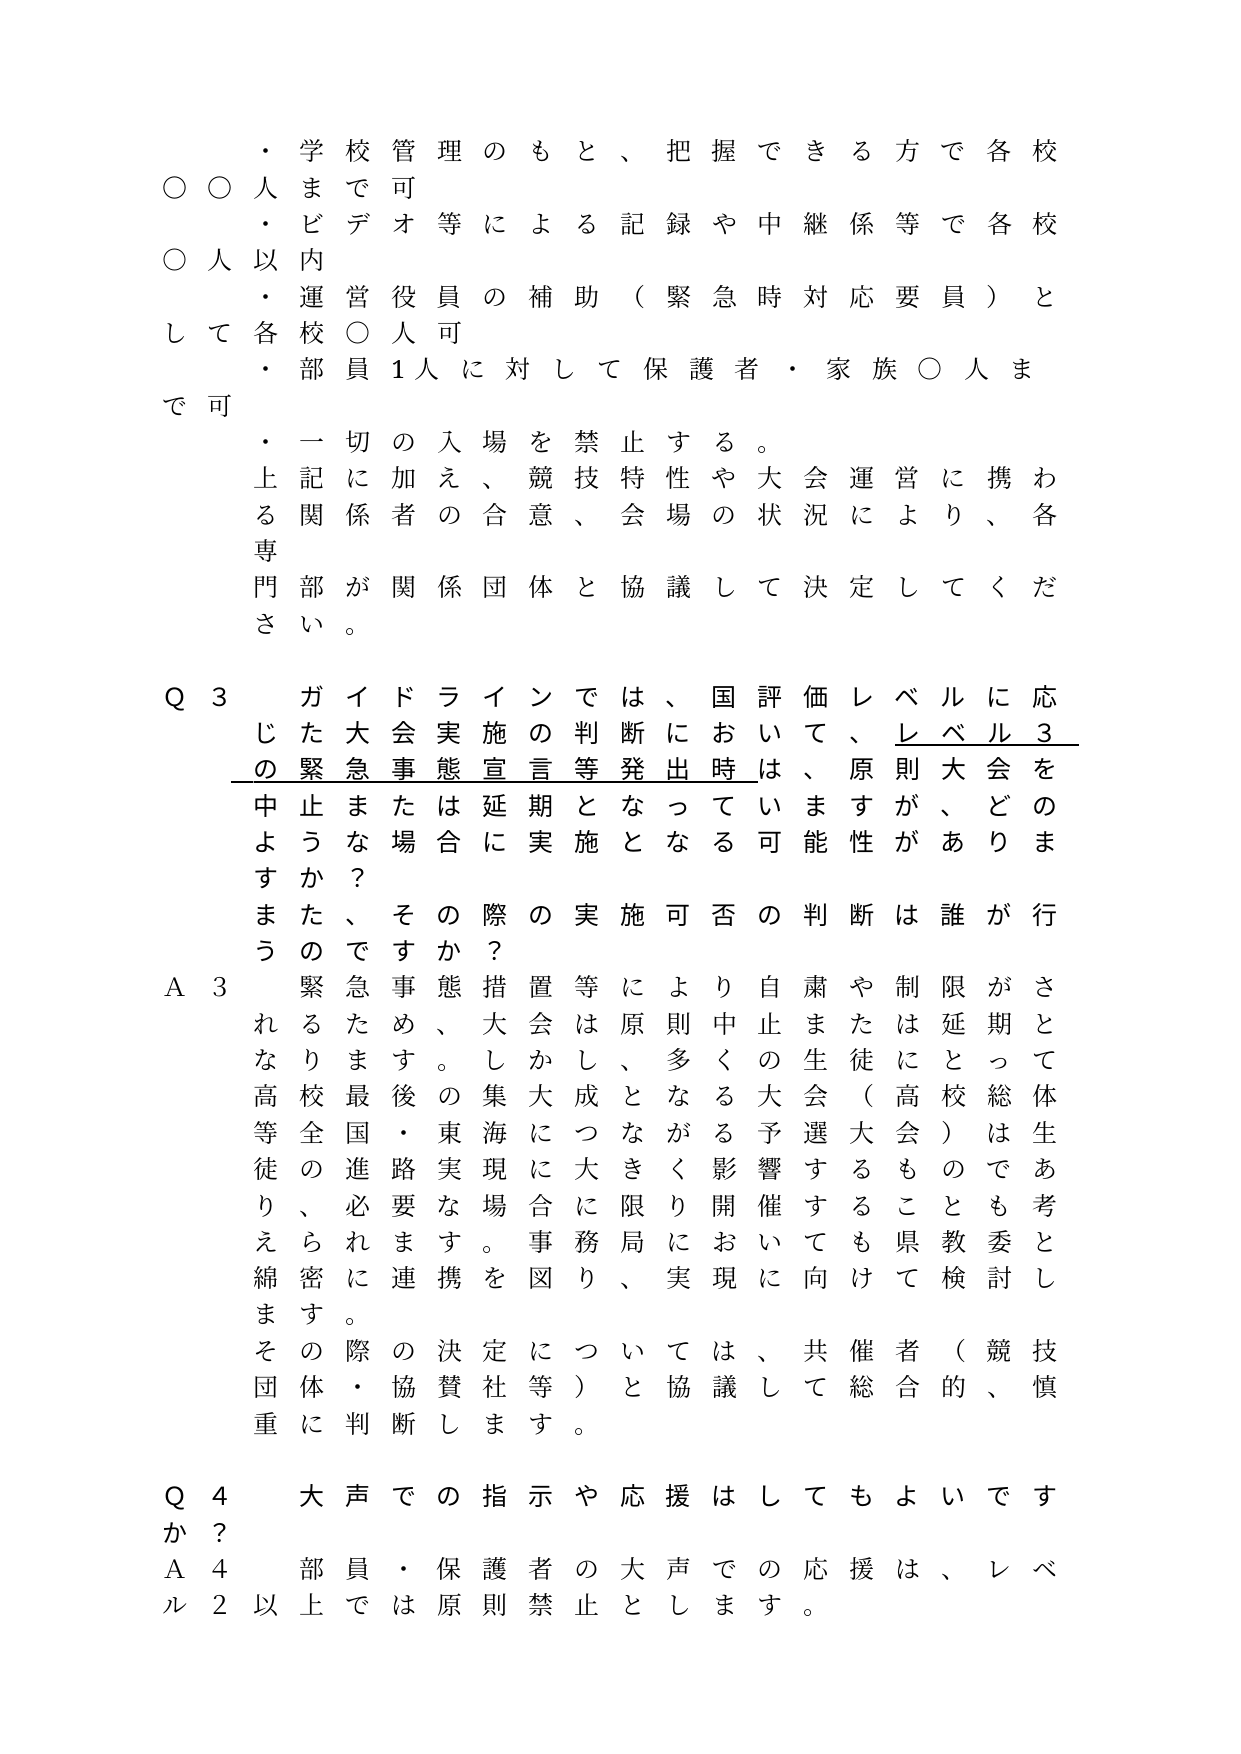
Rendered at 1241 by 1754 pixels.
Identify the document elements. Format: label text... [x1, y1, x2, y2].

text Ｑ３ ガイドラインでは、国評価レベルに応じた大会実施の判断において、レベル３の緊急事態宣言等発出時は、原則大会を中止または延期となっていますが、どのような場合に実施となる可能性がありますか？ [162, 677, 1078, 895]
text ・部員1人に対して保護者・家族○人まで可 [162, 350, 1078, 422]
text Ｑ４ 大声での指示や応援はしてもよいですか？ [162, 1477, 1078, 1549]
text 上記に加え、競技特性や大会運営に携わる関係者の合意、会場の状況により、各専 [231, 459, 1078, 568]
text ・ビデオ等による記録や中継係等で各校○人以内 [162, 204, 1078, 277]
text 門部が関係団体と協議して決定してください。 [231, 568, 1078, 641]
text Ａ４ 部員・保護者の大声での応援は、レベル２以上では原則禁止とします。 [162, 1549, 1078, 1622]
text ・学校管理のもと、把握できる方で各校〇〇人まで可 [162, 132, 1078, 204]
text また、その際の実施可否の判断は誰が行うのですか？ [231, 895, 1078, 968]
text その際の決定については、共催者（競技団体・協賛社等）と協議して総合的、慎重に判断します。 [231, 1331, 1078, 1440]
text ・運営役員の補助（緊急時対応要員）として各校○人可 [162, 277, 1078, 350]
text Ａ３ 緊急事態措置等により自粛や制限がされるため、大会は原則中止または延期となります。しかし、多くの生徒にとって高校最後の集大成となる大会（高校総体等全国・東海につながる予選大会）は生徒の進路実現に大きく影響するものであり、必要な場合に限り開催することも考えられます。事務局においても県教委と綿密に連携を図り、実現に向けて検討します。 [162, 968, 1078, 1331]
text ・一切の入場を禁止する。 [162, 422, 1078, 459]
